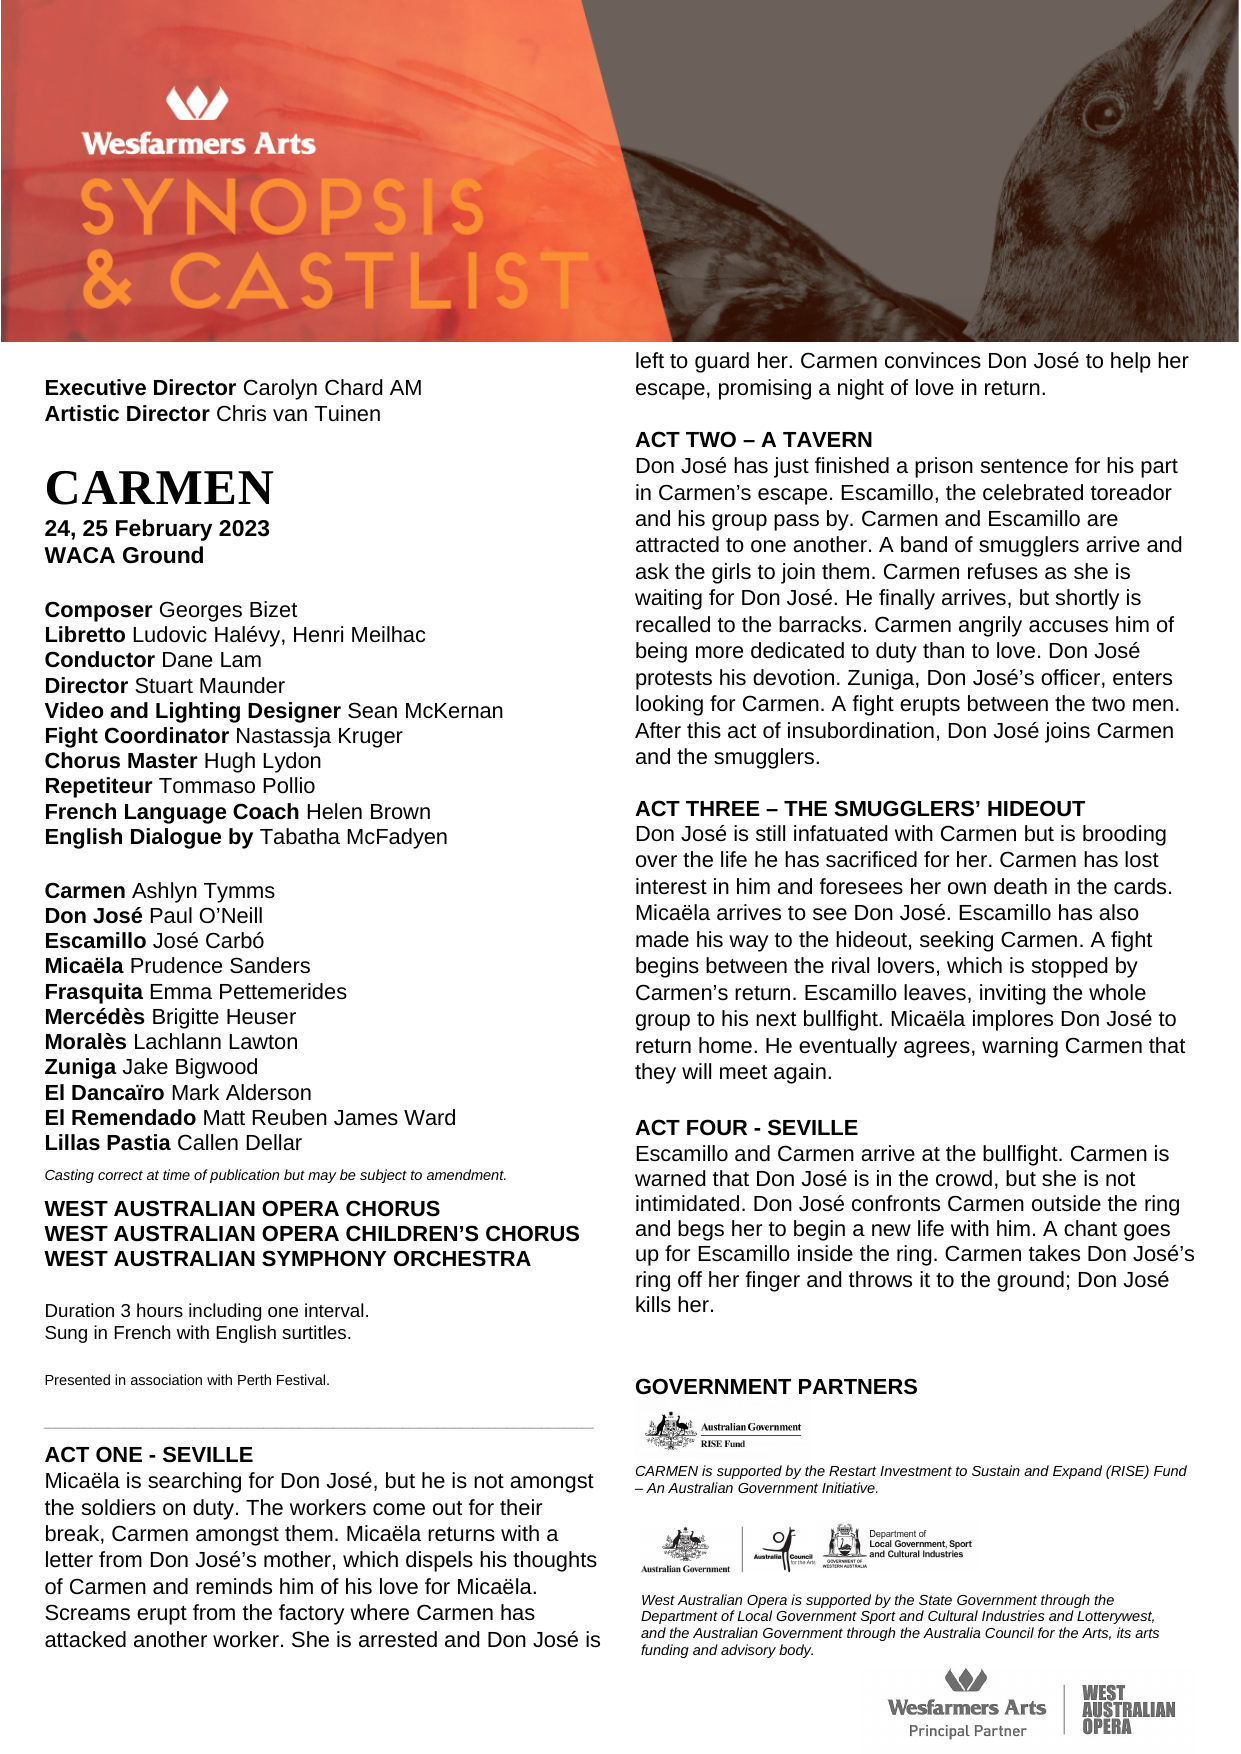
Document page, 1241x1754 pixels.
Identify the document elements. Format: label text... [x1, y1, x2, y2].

picture [640, 1519, 980, 1573]
text French Language Coach Helen Brown [44, 798, 605, 824]
text Micaëla Prudence Sanders [44, 953, 605, 978]
text WEST AUSTRALIAN OPERA CHILDREN’S CHORUS [44, 1221, 605, 1246]
text CARMEN is supported by the Restart Investment to Sustain and Expand (RISE) Fund – An Australian Government Initiative. [635, 1463, 1196, 1496]
text WEST AUSTRALIAN SYMPHONY ORCHESTRA [44, 1246, 605, 1271]
text Composer Georges Bizet Libretto Ludovic Halévy, Henri Meilhac [44, 597, 605, 647]
text Presented in association with Perth Festival. [44, 1372, 605, 1389]
text Chorus Master Hugh Lydon [44, 748, 605, 773]
text Escamillo and Carmen arrive at the bullfight. Carmen is warned that Don José is in the crowd, but she is not intimidated. Don José confronts Carmen outside the ring and begs her to begin a new life with him. A chant goes up for Escamillo inside the ring. Carmen takes Don José’s ring off her finger and throws it to the ground; Don José kills her. [635, 1141, 1196, 1317]
text English Dialogue by Tabatha McFadyen [44, 824, 605, 849]
picture [859, 1667, 1197, 1754]
text Don José Paul O’Neill [44, 903, 605, 928]
text Casting correct at time of publication but may be subject to amendment. [44, 1155, 605, 1184]
text GOVERNMENT PARTNERS [635, 1373, 1196, 1399]
text Carmen Ashlyn Tymms [44, 878, 605, 903]
text Don José has just finished a prison sentence for his part in Carmen’s escape. Escamillo, the celebrated toreador and his group pass by. Carmen and Escamillo are attracted to one another. A band of smugglers arrive and ask the girls to join them. Carmen refuses as she is waiting for Don José. He finally arrives, but shortly is recalled to the barracks. Carmen angrily accuses him of being more dedicated to duty than to love. Don José protests his devotion. Zuniga, Don José’s officer, enters looking for Carmen. A fight erupts between the two men. After this act of insubordination, Don José joins Carmen and the smugglers. [635, 453, 1196, 769]
text Moralès Lachlann Lawton [44, 1029, 605, 1054]
text Lillas Pastia Callen Dellar [44, 1130, 605, 1155]
text Video and Lighting Designer Sean McKernan [44, 698, 605, 723]
text ACT FOUR - SEVILLE [635, 1115, 1196, 1141]
text 24, 25 February 2023 WACA Ground [44, 515, 605, 568]
text Escamillo José Carbó [44, 928, 605, 953]
picture [634, 1398, 812, 1463]
text Frasquita Emma Pettemerides [44, 978, 605, 1004]
text ACT THREE – THE SMUGGLERS’ HIDEOUT [635, 796, 1196, 821]
text Conductor Dane Lam [44, 647, 605, 672]
text Director Stuart Maunder [44, 672, 605, 698]
text ACT ONE - SEVILLE [44, 1441, 605, 1467]
text Duration 3 hours including one interval. Sung in French with English surtitles. [44, 1300, 605, 1343]
picture [0, 0, 1238, 342]
text ACT TWO – A TAVERN [635, 427, 1196, 452]
text WEST AUSTRALIAN OPERA CHORUS [44, 1184, 605, 1221]
text El Dancaïro Mark Alderson [44, 1079, 605, 1104]
text Executive Director Carolyn Chard AM Artistic Director Chris van Tuinen [44, 375, 605, 427]
text El Remendado Matt Reuben James Ward [44, 1104, 605, 1130]
text Zuniga Jake Bigwood [44, 1054, 605, 1079]
text Mercédès Brigitte Heuser [44, 1004, 605, 1029]
text CARMEN [44, 458, 605, 515]
text Don José is still infatuated with Carmen but is brooding over the life he has sacrificed for her. Carmen has lost interest in him and foresees her own death in the cards. Micaëla arrives to see Don José. Escamillo has also made his way to the hideout, seeking Carmen. A fight begins between the rival lovers, which is stopped by Carmen’s return. Escamillo leaves, inviting the whole group to his next bullfight. Micaëla implores Don José to return home. He eventually agrees, warning Carmen that they will meet again. [635, 821, 1196, 1084]
text Repetiteur Tommaso Pollio [44, 773, 605, 798]
text Micaëla is searching for Don José, but he is not amongst the soldiers on duty. The workers come out for their break, Carmen amongst them. Micaëla returns with a letter from Don José’s mother, which dispels his thoughts of Carmen and reminds him of his love for Micaëla. Screams erupt from the factory where Carmen has attacked another worker. She is arrested and Don José is left to guard her. Carmen convinces Don José to help her escape, promising a night of love in return. [635, 342, 1196, 400]
text Fight Coordinator Nastassja Kruger [44, 723, 605, 748]
text Micaëla is searching for Don José, but he is not amongst the soldiers on duty. The workers come out for their break, Carmen amongst them. Micaëla returns with a letter from Don José’s mother, which dispels his thoughts of Carmen and reminds him of his love for Micaëla. Screams erupt from the factory where Carmen has attacked another worker. She is arrested and Don José is left to guard her. Carmen convinces Don José to help her escape, promising a night of love in return. [44, 1468, 605, 1652]
